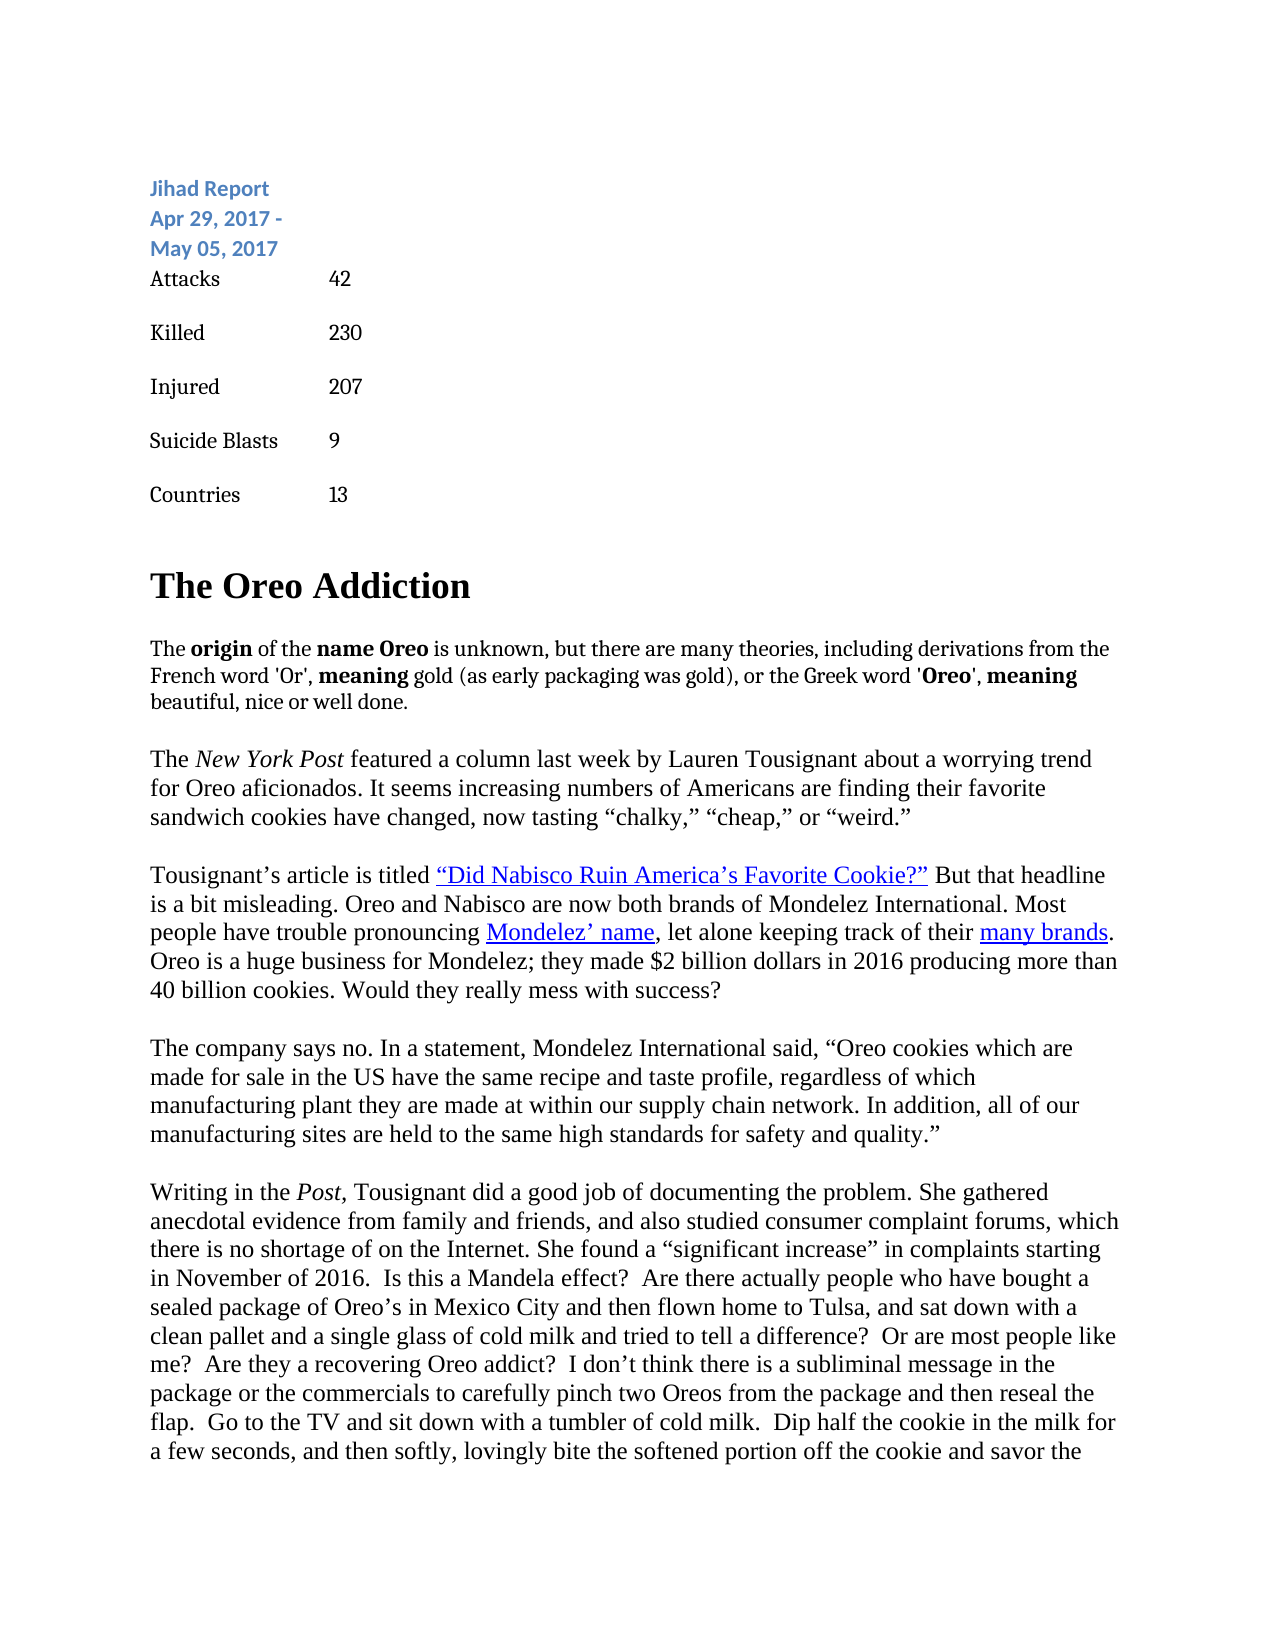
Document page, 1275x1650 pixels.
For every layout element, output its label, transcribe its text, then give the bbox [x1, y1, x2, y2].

table_cell 42 [328, 264, 384, 318]
text The origin of the name Oreo is unknown, but there are many theories, including derivations from the French word 'Or', meaning gold (as early packaging was gold), or the Greek word 'Oreo', meaning beautiful, nice or well done. [150, 636, 1125, 715]
text The Oreo Addiction [150, 564, 1125, 607]
text Tousignant’s article is titled “Did Nabisco Ruin America’s Favorite Cookie?” But that headline is a bit misleading. Oreo and Nabisco are now both brands of Mondelez International. Most people have trouble pronouncing Mondelez’ name, let alone keeping track of their many brands. Oreo is a huge business for Mondelez; they made $2 billion dollars in 2016 producing more than 40 billion cookies. Would they really mess with success? [150, 860, 1125, 1004]
table_cell Countries [149, 481, 327, 535]
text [150, 1177, 1125, 1464]
table_cell Injured [149, 372, 327, 426]
text The company says no. In a statement, Mondelez International said, “Oreo cookies which are made for sale in the US have the same recipe and taste profile, regardless of which manufacturing plant they are made at within our supply chain network. In addition, all of our manufacturing sites are held to the same high standards for safety and quality.” [150, 1033, 1125, 1148]
table_cell 207 [328, 372, 384, 426]
text The New York Post featured a column last week by Lauren Tousignant about a worrying trend for Oreo aficionados. It seems increasing numbers of Americans are finding their favorite sandwich cookies have changed, now tasting “chalky,” “cheap,” or “weird.” [150, 744, 1125, 831]
table_cell 230 [328, 318, 384, 372]
table_cell Suicide Blasts [149, 426, 327, 481]
table_cell Attacks [149, 264, 327, 318]
table_cell Killed [149, 318, 327, 372]
table_header Jihad Report Apr 29, 2017 - May 05, 2017 [149, 150, 384, 264]
table_cell 13 [328, 481, 384, 535]
table_cell 9 [328, 426, 384, 481]
